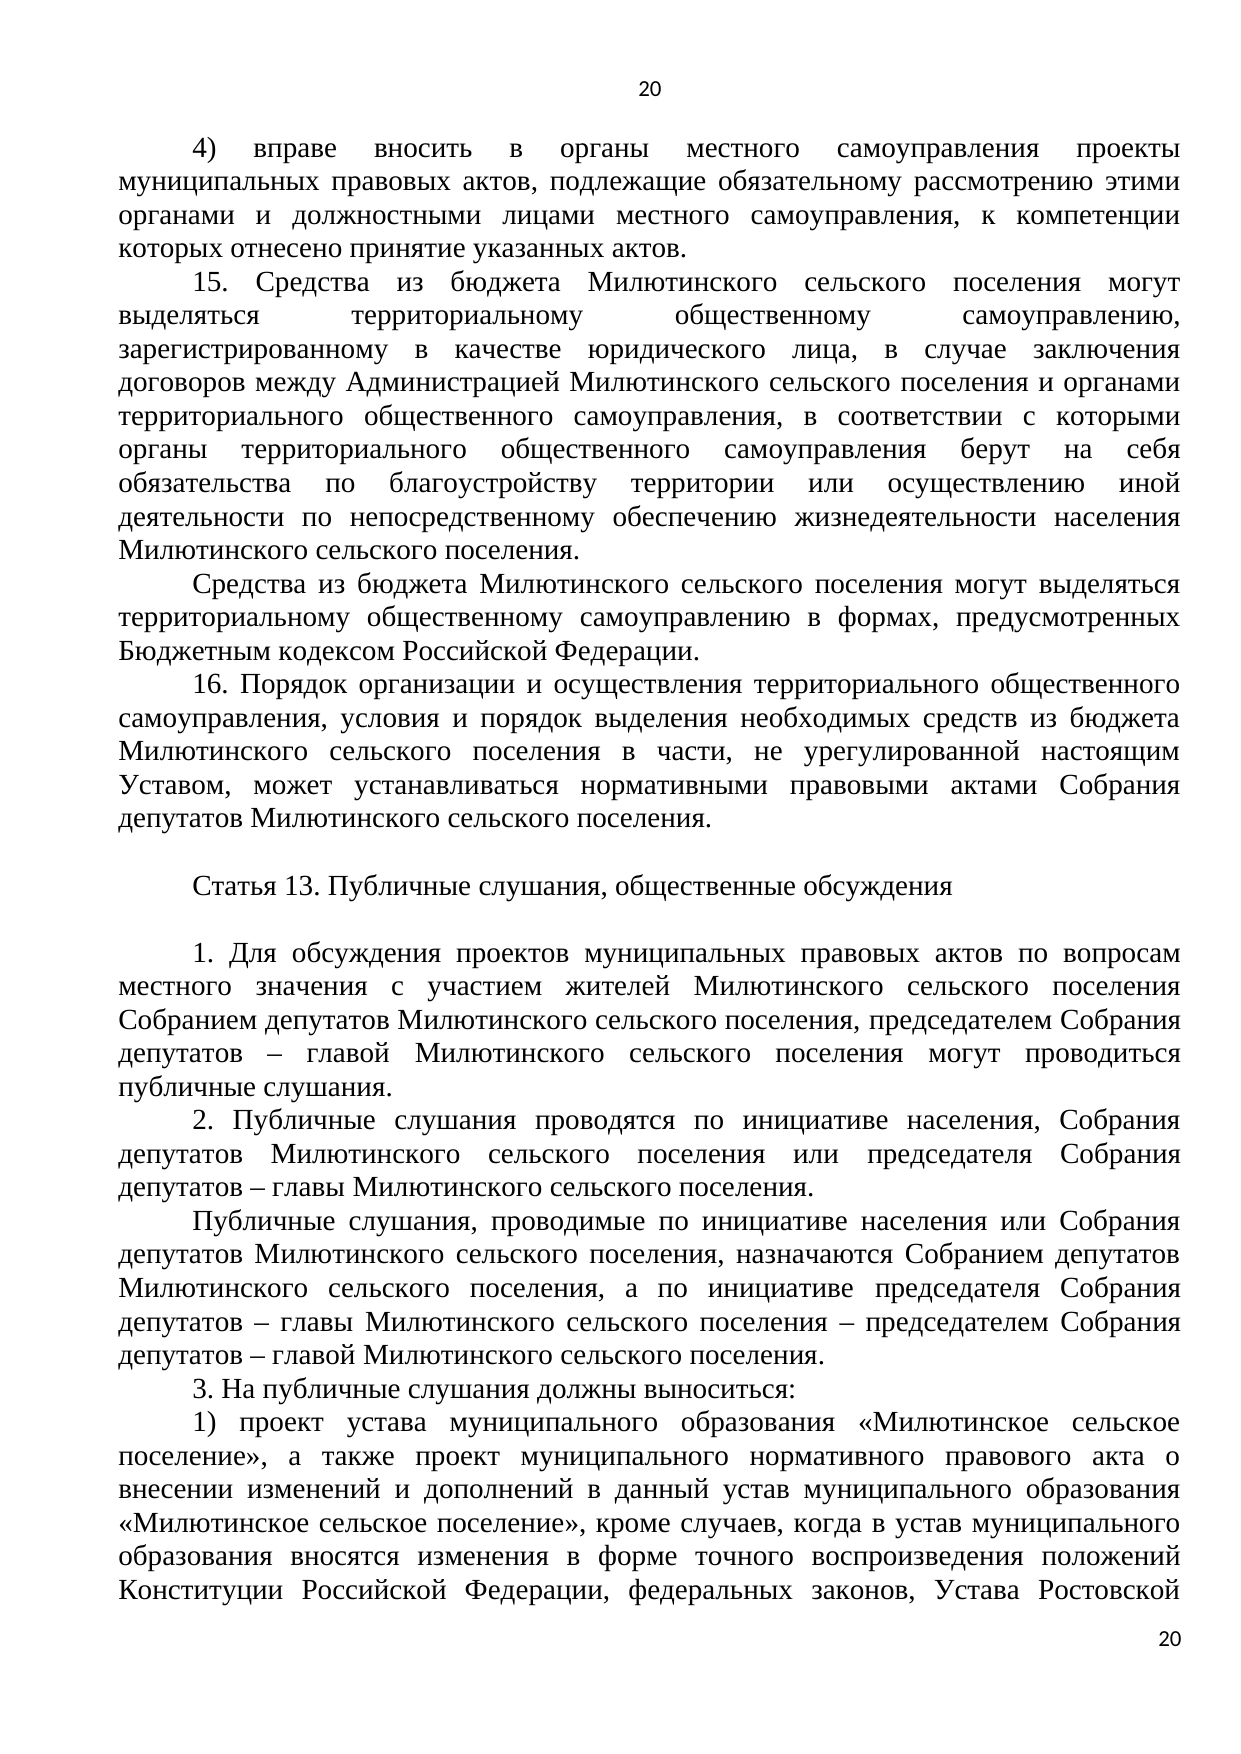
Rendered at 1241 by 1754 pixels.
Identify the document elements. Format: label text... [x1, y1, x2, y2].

text Средства из бюджета Милютинского сельского поселения могут выделяться территориальному общественному самоуправлению в формах, предусмотренных Бюджетным кодексом Российской Федерации. [118, 566, 1181, 666]
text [118, 1404, 1181, 1606]
text 2. Публичные слушания проводятся по инициативе населения, Собрания депутатов Милютинского сельского поселения или председателя Собрания депутатов – главы Милютинского сельского поселения. [118, 1102, 1181, 1203]
text 3. На публичные слушания должны выноситься: [118, 1371, 1181, 1404]
text Статья 13. Публичные слушания, общественные обсуждения [118, 868, 1181, 901]
text 4) вправе вносить в органы местного самоуправления проекты муниципальных правовых актов, подлежащие обязательному рассмотрению этими органами и должностными лицами местного самоуправления, к компетенции которых отнесено принятие указанных актов. [118, 130, 1181, 264]
text 15. Средства из бюджета Милютинского сельского поселения могут выделяться территориальному общественному самоуправлению, зарегистрированному в качестве юридического лица, в случае заключения договоров между Администрацией Милютинского сельского поселения и органами территориального общественного самоуправления, в соответствии с которыми органы территориального общественного самоуправления берут на себя обязательства по благоустройству территории или осуществлению иной деятельности по непосредственному обеспечению жизнедеятельности населения Милютинского сельского поселения. [118, 264, 1181, 566]
text 1. Для обсуждения проектов муниципальных правовых актов по вопросам местного значения с участием жителей Милютинского сельского поселения Собранием депутатов Милютинского сельского поселения, председателем Собрания депутатов – главой Милютинского сельского поселения могут проводиться публичные слушания. [118, 935, 1181, 1102]
text Публичные слушания, проводимые по инициативе населения или Собрания депутатов Милютинского сельского поселения, назначаются Собранием депутатов Милютинского сельского поселения, а по инициативе председателя Собрания депутатов – главы Милютинского сельского поселения – председателем Собрания депутатов – главой Милютинского сельского поселения. [118, 1203, 1181, 1371]
text 16. Порядок организации и осуществления территориального общественного самоуправления, условия и порядок выделения необходимых средств из бюджета Милютинского сельского поселения в части, не урегулированной настоящим Уставом, может устанавливаться нормативными правовыми актами Собрания депутатов Милютинского сельского поселения. [118, 666, 1181, 834]
